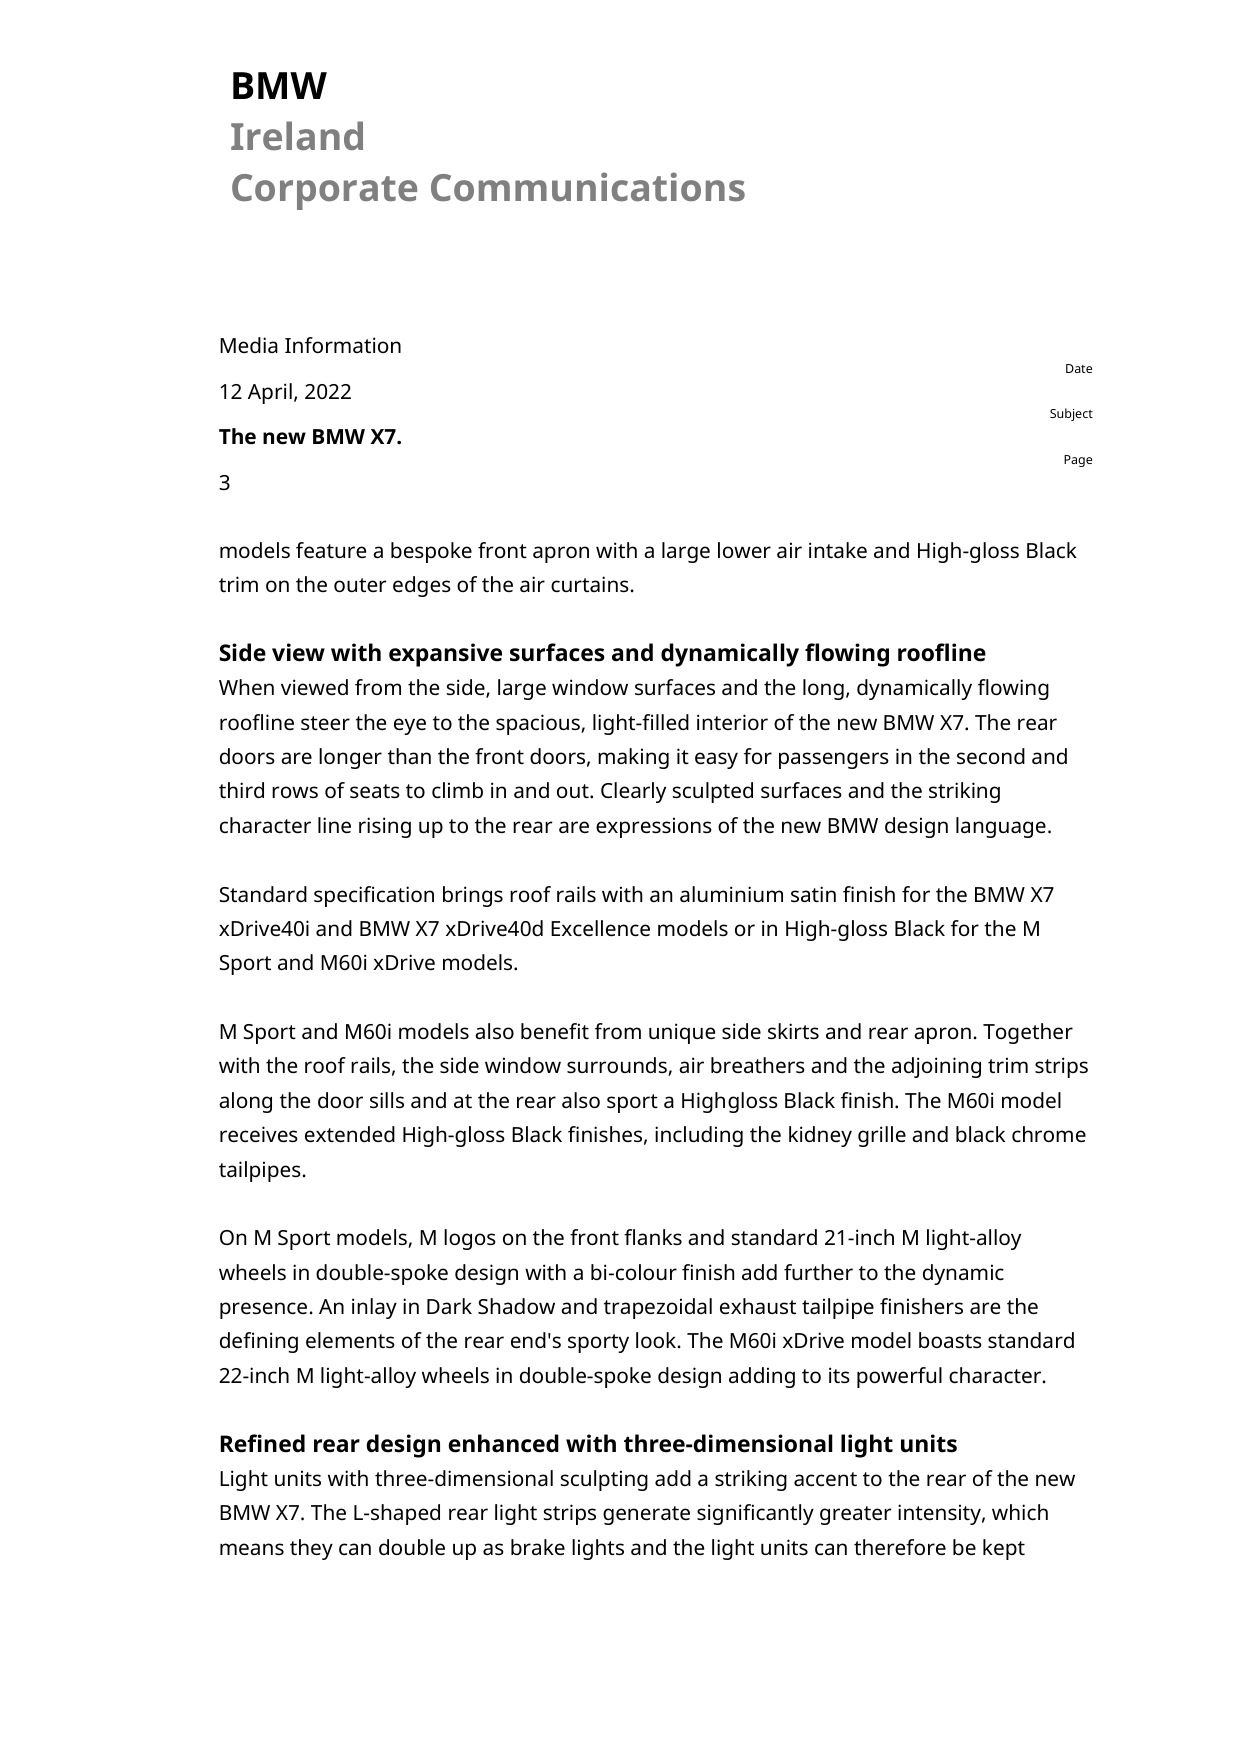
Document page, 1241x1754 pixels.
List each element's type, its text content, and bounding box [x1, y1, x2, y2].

subtitle Refined rear design enhanced with three-dimensional light units [218, 1424, 1092, 1459]
text The front apron’s generously sized surfaces, the precisely integrated air curtains and its finish in body colour underscore the exclusive appearance of the new BMW X7. Aluminium satin inlays border the lower air intake on either side. Alternatively, M Sport models feature a bespoke front apron with a large lower air intake and High-gloss Black trim on the outer edges of the air curtains. [218, 531, 1092, 599]
subtitle Side view with expansive surfaces and dynamically flowing roofline [218, 634, 1092, 668]
text When viewed from the side, large window surfaces and the long, dynamically flowing roofline steer the eye to the spacious, light-filled interior of the new BMW X7. The rear doors are longer than the front doors, making it easy for passengers in the second and third rows of seats to climb in and out. Clearly sculpted surfaces and the striking character line rising up to the rear are expressions of the new BMW design language. [218, 668, 1092, 840]
text Light units with three-dimensional sculpting add a striking accent to the rear of the new BMW X7. The L-shaped rear light strips generate significantly greater intensity, which means they can double up as brake lights and the light units can therefore be kept extremely slim. The turn indicators are housed in their upper sections, and these also generate visually effective pulsating light signals. [218, 1459, 1092, 1562]
text Standard specification brings roof rails with an aluminium satin finish for the BMW X7 xDrive40i and BMW X7 xDrive40d Excellence models or in High-gloss Black for the M Sport and M60i xDrive models. [218, 874, 1092, 978]
text M Sport and M60i models also benefit from unique side skirts and rear apron. Together with the roof rails, the side window surrounds, air breathers and the adjoining trim strips along the door sills and at the rear also sport a High­gloss Black finish. The M60i model receives extended High-gloss Black finishes, including the kidney grille and black chrome tailpipes. [218, 1012, 1092, 1184]
text On M Sport models, M logos on the front flanks and standard 21-inch M light-alloy wheels in double-spoke design with a bi-colour finish add further to the dynamic presence. An inlay in Dark Shadow and trapezoidal exhaust tailpipe finishers are the defining elements of the rear end's sporty look. The M60i xDrive model boasts standard 22-inch M light-alloy wheels in double-spoke design adding to its powerful character. [218, 1218, 1092, 1390]
